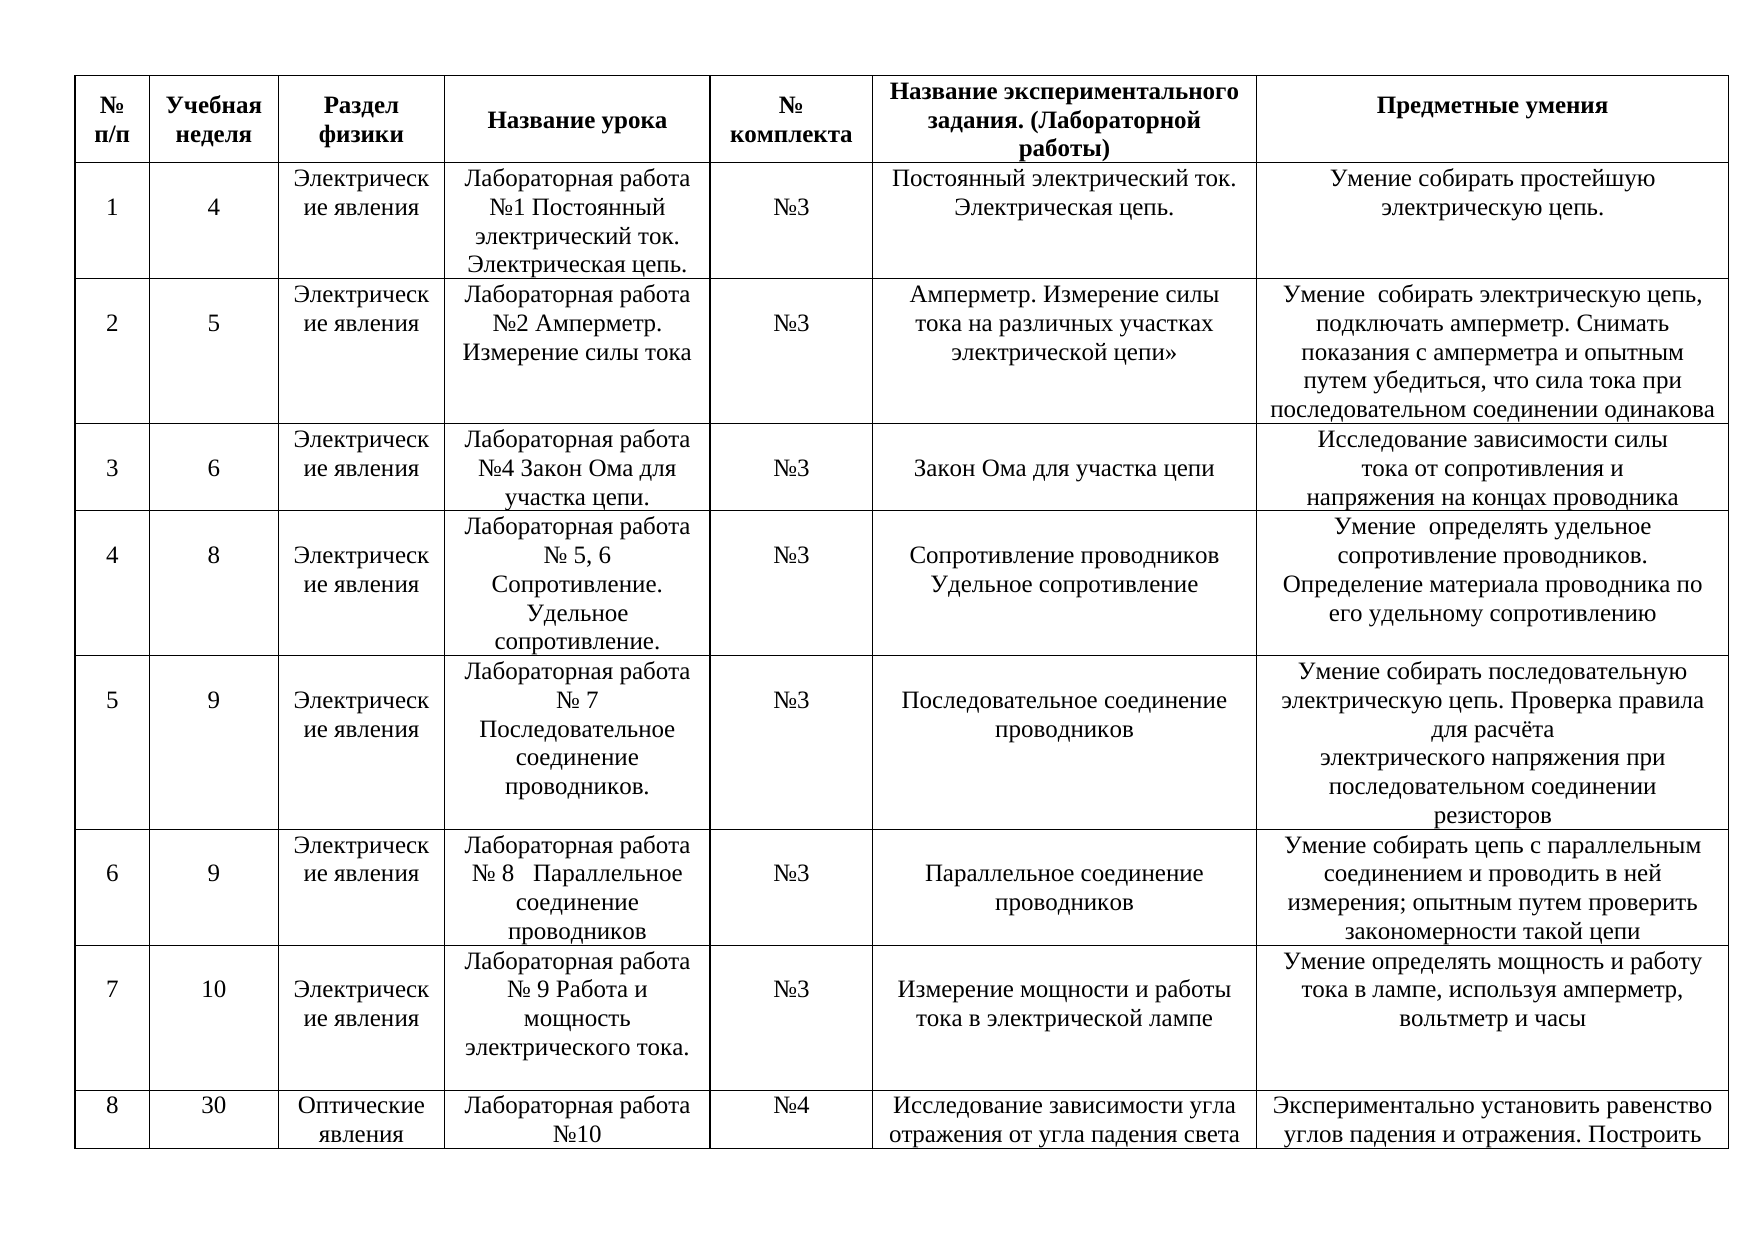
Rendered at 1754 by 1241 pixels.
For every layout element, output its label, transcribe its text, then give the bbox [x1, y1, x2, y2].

table_cell Электрические явления [279, 163, 444, 278]
table_cell 9 [150, 830, 278, 945]
table_cell 6 [76, 830, 149, 945]
table_cell 1 [76, 163, 149, 278]
table_cell 8 [76, 1091, 149, 1148]
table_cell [445, 1091, 709, 1148]
table_cell 4 [76, 511, 149, 655]
table_cell Лабораторная работа № 5, 6 Сопротивление. Удельное сопротивление. [445, 511, 543, 655]
table_cell №3 [711, 511, 872, 655]
table_header Учебная неделя [150, 76, 278, 162]
table_cell 9 [150, 656, 278, 829]
table_cell 4 [150, 163, 278, 278]
table_cell Умение определять удельное сопротивление проводников. Определение материала проводника по его удельному сопротивлению [1257, 511, 1728, 655]
table_cell Умение определять мощность и работу тока в лампе, используя амперметр, вольтметр и часы [1257, 946, 1728, 1089]
table_header Название экспериментального задания. (Лабораторной работы) [873, 76, 1256, 162]
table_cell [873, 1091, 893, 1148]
table_cell 7 [76, 946, 149, 1089]
table_header № комплекта [711, 76, 872, 162]
table_header Предметные умения [1257, 76, 1728, 162]
table_header № п/п [76, 76, 149, 162]
table_cell Лабораторная работа № 5, 6 Сопротивление. Удельное сопротивление. [611, 511, 709, 655]
table_cell 6 [150, 424, 278, 510]
table_cell №3 [711, 946, 872, 1089]
table_cell Оптические явления [279, 1091, 444, 1148]
table_header Название урока [445, 76, 709, 162]
table_cell Амперметр. Измерение силы тока на различных участках электрической цепи» [873, 279, 1256, 423]
table_cell Лабораторная работа № 9 Работа и мощность электрического тока. [445, 946, 709, 1089]
table_cell Лабораторная работа № 7 Последовательное соединение проводников. [445, 656, 709, 829]
table_cell Параллельное соединение проводников [873, 830, 1256, 945]
table_cell Лабораторная работа № 8 Параллельное соединение проводников [445, 830, 709, 945]
table_cell Электрические явления [279, 511, 444, 655]
table_cell Закон Ома для участка цепи [873, 424, 1256, 510]
table_cell Электрические явления [279, 279, 444, 423]
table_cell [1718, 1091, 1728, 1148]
table_cell №3 [711, 830, 872, 945]
table_cell Постоянный электрический ток. Электрическая цепь. [873, 163, 1256, 278]
table_cell Электрические явления [279, 946, 444, 1089]
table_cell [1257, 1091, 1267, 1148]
table_cell 30 [150, 1091, 278, 1148]
table_cell Умение собирать электрическую цепь, подключать амперметр. Снимать показания с амперметра и опытным путем убедиться, что сила тока при последовательном соединении одинакова [1257, 279, 1728, 423]
table_cell №3 [711, 424, 872, 510]
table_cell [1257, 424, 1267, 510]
table_cell 8 [150, 511, 278, 655]
table_cell Электрические явления [279, 830, 444, 945]
table_cell Электрические явления [279, 424, 444, 510]
table_cell Лабораторная работа №4 Закон Ома для участка цепи. [445, 424, 505, 510]
table_cell 5 [150, 279, 278, 423]
table_cell Лабораторная работа №1 Постоянный электрический ток. Электрическая цепь. [445, 163, 709, 278]
table_header Раздел физики [279, 76, 444, 162]
table_cell Лабораторная работа №2 Амперметр. Измерение силы тока [445, 279, 709, 423]
table_cell №4 [711, 1091, 872, 1148]
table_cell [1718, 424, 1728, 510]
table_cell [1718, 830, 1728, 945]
table_cell Электрические явления [279, 656, 444, 829]
table_cell Лабораторная работа №4 Закон Ома для участка цепи. [650, 424, 709, 510]
table_cell 3 [76, 424, 149, 510]
table_cell №3 [711, 656, 872, 829]
table_cell Измерение мощности и работы тока в электрической лампе [873, 946, 1256, 1089]
table_cell Последовательное соединение проводников [873, 656, 1256, 829]
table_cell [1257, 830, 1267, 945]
table_cell 2 [76, 279, 149, 423]
table_cell №3 [711, 163, 872, 278]
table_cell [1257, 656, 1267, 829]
table_cell 10 [150, 946, 278, 1089]
table_cell 5 [76, 656, 149, 829]
table_cell Сопротивление проводников Удельное сопротивление [873, 511, 1256, 655]
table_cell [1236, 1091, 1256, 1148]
table_cell №3 [711, 279, 872, 423]
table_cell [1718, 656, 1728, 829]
table_cell Умение собирать простейшую электрическую цепь. [1257, 163, 1728, 278]
